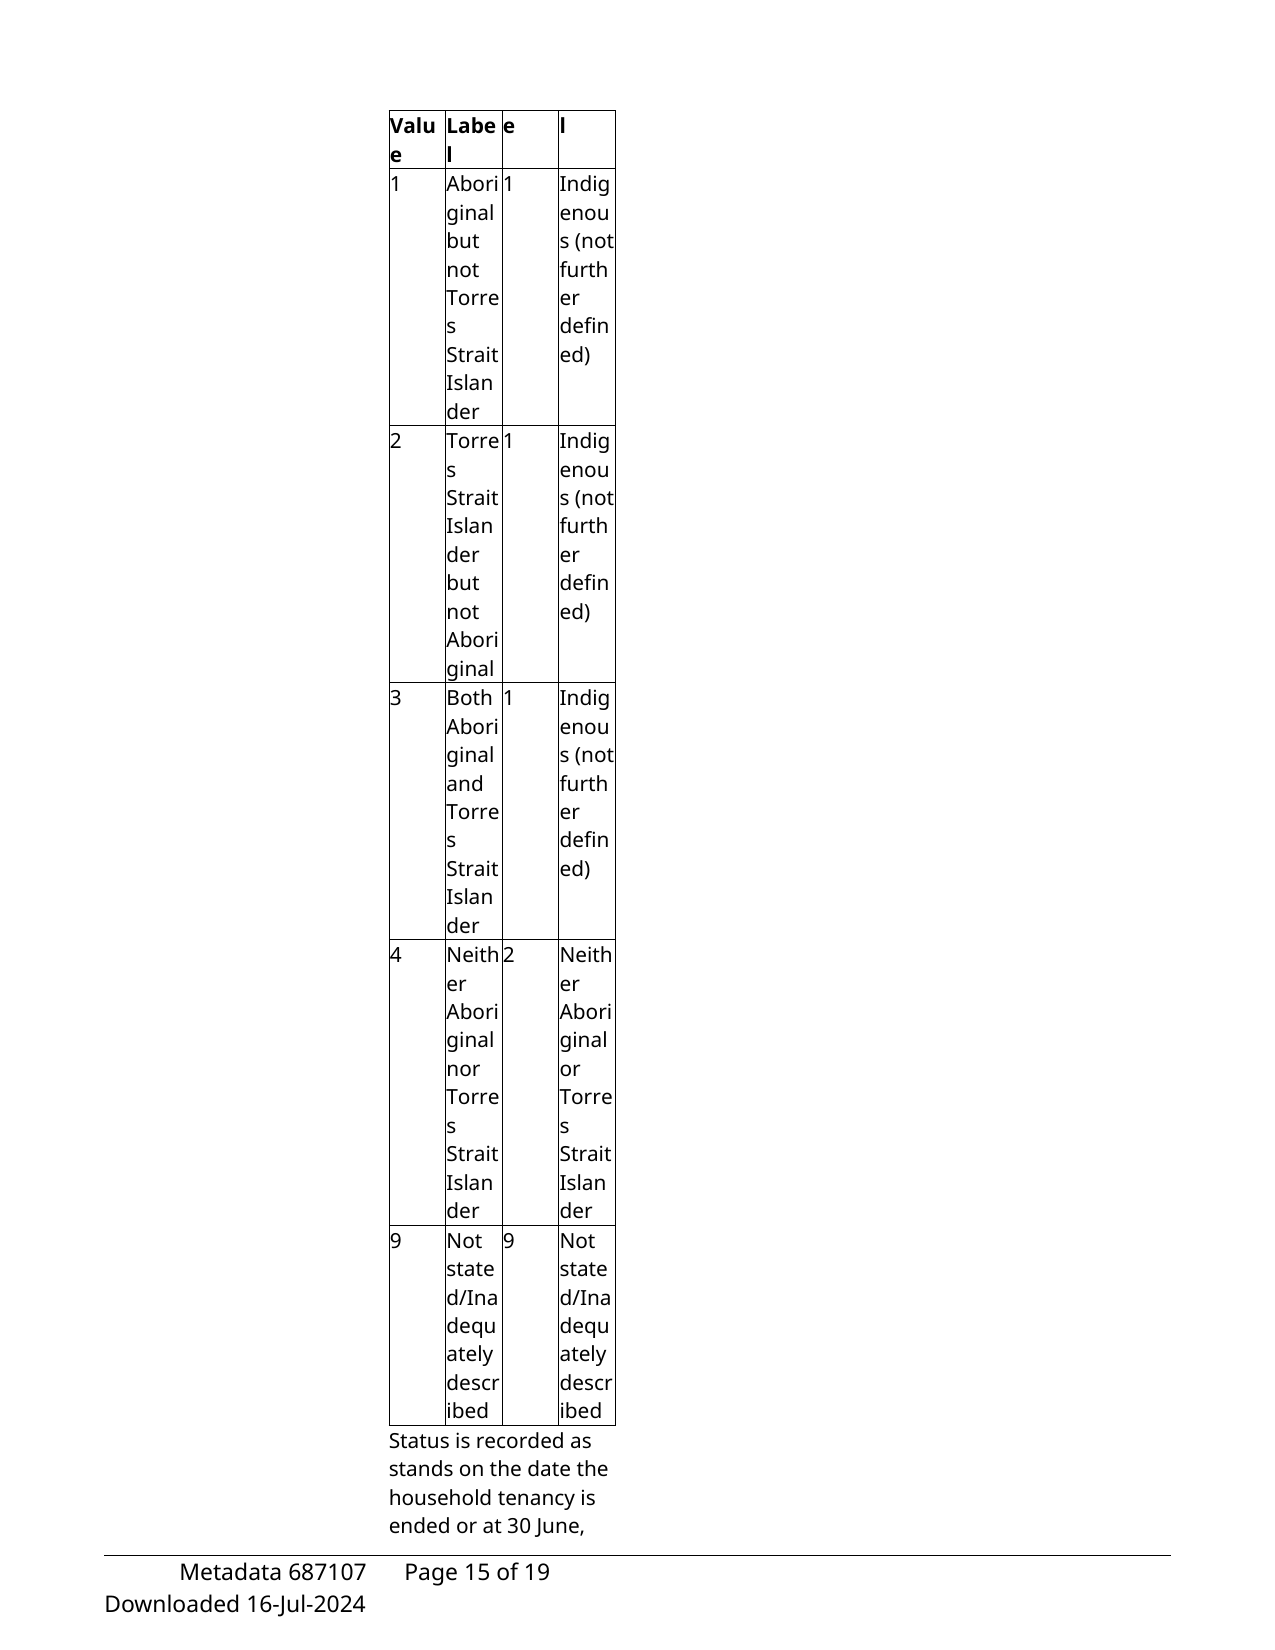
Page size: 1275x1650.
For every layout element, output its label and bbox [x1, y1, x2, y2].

table_cell [93, 110, 1159, 1539]
